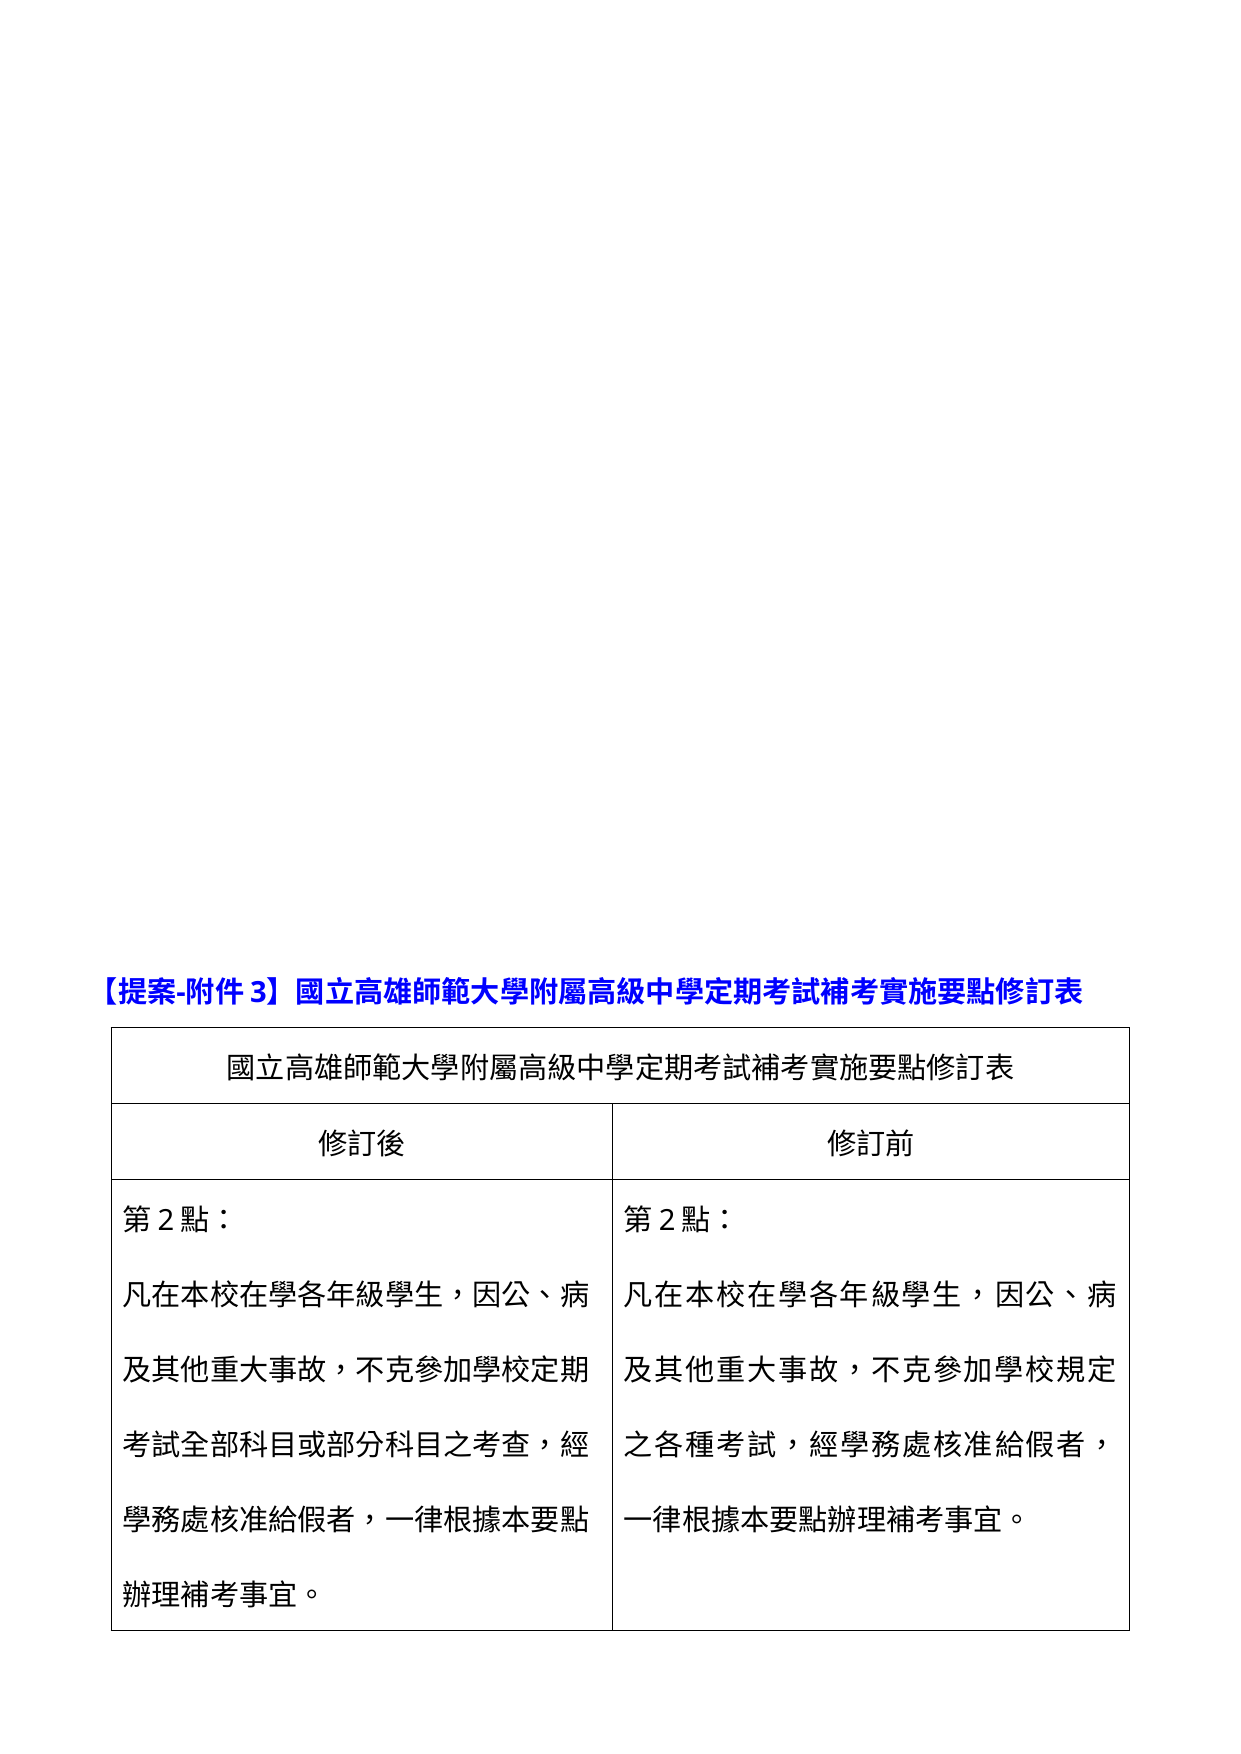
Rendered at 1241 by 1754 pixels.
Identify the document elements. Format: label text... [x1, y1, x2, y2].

table_cell 第2點： 凡在本校在學各年級學生，因公、病及其他重大事故，不克參加學校定期考試全部科目或部分科目之考查，經學務處核准給假者，一律根據本要點辦理補考事宜。 [112, 1180, 612, 1630]
table_cell 修訂後 [112, 1104, 612, 1179]
table_cell 第2點： 凡在本校在學各年級學生，因公、病及其他重大事故，不克參加學校規定之各種考試，經學務處核准給假者，一律根據本要點辦理補考事宜。 [613, 1180, 1129, 1630]
text 【提案-附件3】國立高雄師範大學附屬高級中學定期考試補考實施要點修訂表 [89, 952, 1152, 1027]
table_header 國立高雄師範大學附屬高級中學定期考試補考實施要點修訂表 [112, 1028, 1129, 1103]
table_cell 修訂前 [613, 1104, 1129, 1179]
